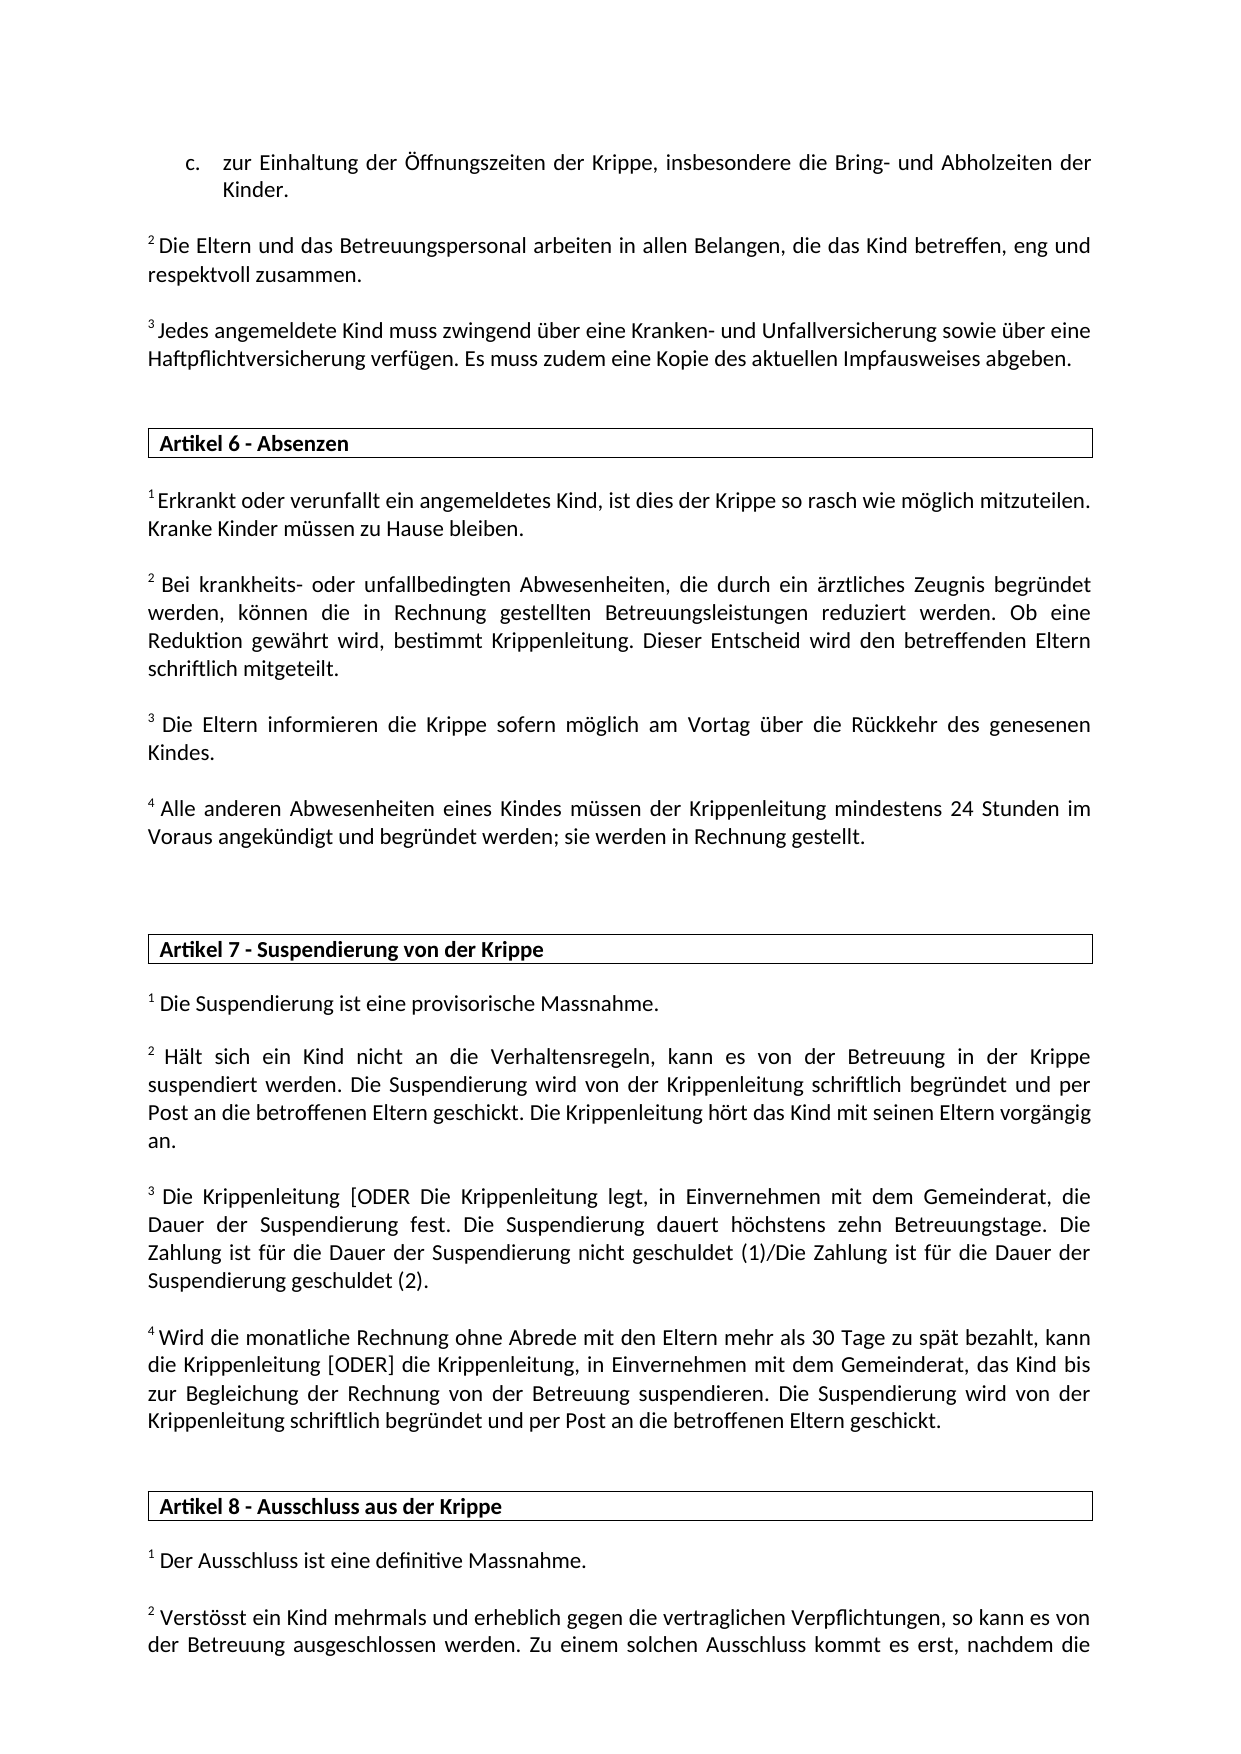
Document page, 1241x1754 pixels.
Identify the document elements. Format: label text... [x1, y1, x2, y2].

text 1 Die Suspendierung ist eine provisorische Massnahme. [148, 989, 1093, 1017]
text 2 Hält sich ein Kind nicht an die Verhaltensregeln, kann es von der Betreuung in der Krippe suspendiert werden. Die Suspendierung wird von der Krippenleitung schriftlich begründet und per Post an die betroffenen Eltern geschickt. Die Krippenleitung hört das Kind mit seinen Eltern vorgängig an. [148, 1042, 1093, 1154]
text 4 Alle anderen Abwesenheiten eines Kindes müssen der Krippenleitung mindestens 24 Stunden im Voraus angekündigt und begründet werden; sie werden in Rechnung gestellt. [148, 794, 1093, 850]
text 2 Bei krankheits- oder unfallbedingten Abwesenheiten, die durch ein ärztliches Zeugnis begründet werden, können die in Rechnung gestellten Betreuungsleistungen reduziert werden. Ob eine Reduktion gewährt wird, bestimmt Krippenleitung. Dieser Entscheid wird den betreffenden Eltern schriftlich mitgeteilt. [148, 570, 1093, 682]
text 4 Wird die monatliche Rechnung ohne Abrede mit den Eltern mehr als 30 Tage zu spät bezahlt, kann die Krippenleitung [ODER] die Krippenleitung, in Einvernehmen mit dem Gemeinderat, das Kind bis zur Begleichung der Rechnung von der Betreuung suspendieren. Die Suspendierung wird von der Krippenleitung schriftlich begründet und per Post an die betroffenen Eltern geschickt. [148, 1323, 1093, 1435]
table_header Artikel 7 - Suspendierung von der Krippe [149, 935, 1092, 963]
text 3 Jedes angemeldete Kind muss zwingend über eine Kranken- und Unfallversicherung sowie über eine Haftpflichtversicherung verfügen. Es muss zudem eine Kopie des aktuellen Impfausweises abgeben. [148, 316, 1093, 372]
text 1 Der Ausschluss ist eine definitive Massnahme. [148, 1546, 1093, 1574]
text 3 Die Eltern informieren die Krippe sofern möglich am Vortag über die Rückkehr des genesenen Kindes. [148, 710, 1093, 766]
list zur Einhaltung der Öffnungszeiten der Krippe, insbesondere die Bring- und Abholzeiten der Kinder. [185, 148, 1093, 204]
text 3 Die Krippenleitung [ODER Die Krippenleitung legt, in Einvernehmen mit dem Gemeinderat, die Dauer der Suspendierung fest. Die Suspendierung dauert höchstens zehn Betreuungstage. Die Zahlung ist für die Dauer der Suspendierung nicht geschuldet (1)/Die Zahlung ist für die Dauer der Suspendierung geschuldet (2). [148, 1182, 1093, 1294]
text 1 Erkrankt oder verunfallt ein angemeldetes Kind, ist dies der Krippe so rasch wie möglich mitzuteilen. Kranke Kinder müssen zu Hause bleiben. [148, 486, 1093, 542]
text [148, 1603, 1093, 1659]
table_header Artikel 6 - Absenzen [149, 429, 1092, 457]
table_header Artikel 8 - Ausschluss aus der Krippe [149, 1492, 1092, 1520]
text 2 Die Eltern und das Betreuungspersonal arbeiten in allen Belangen, die das Kind betreffen, eng und respektvoll zusammen. [148, 232, 1093, 288]
